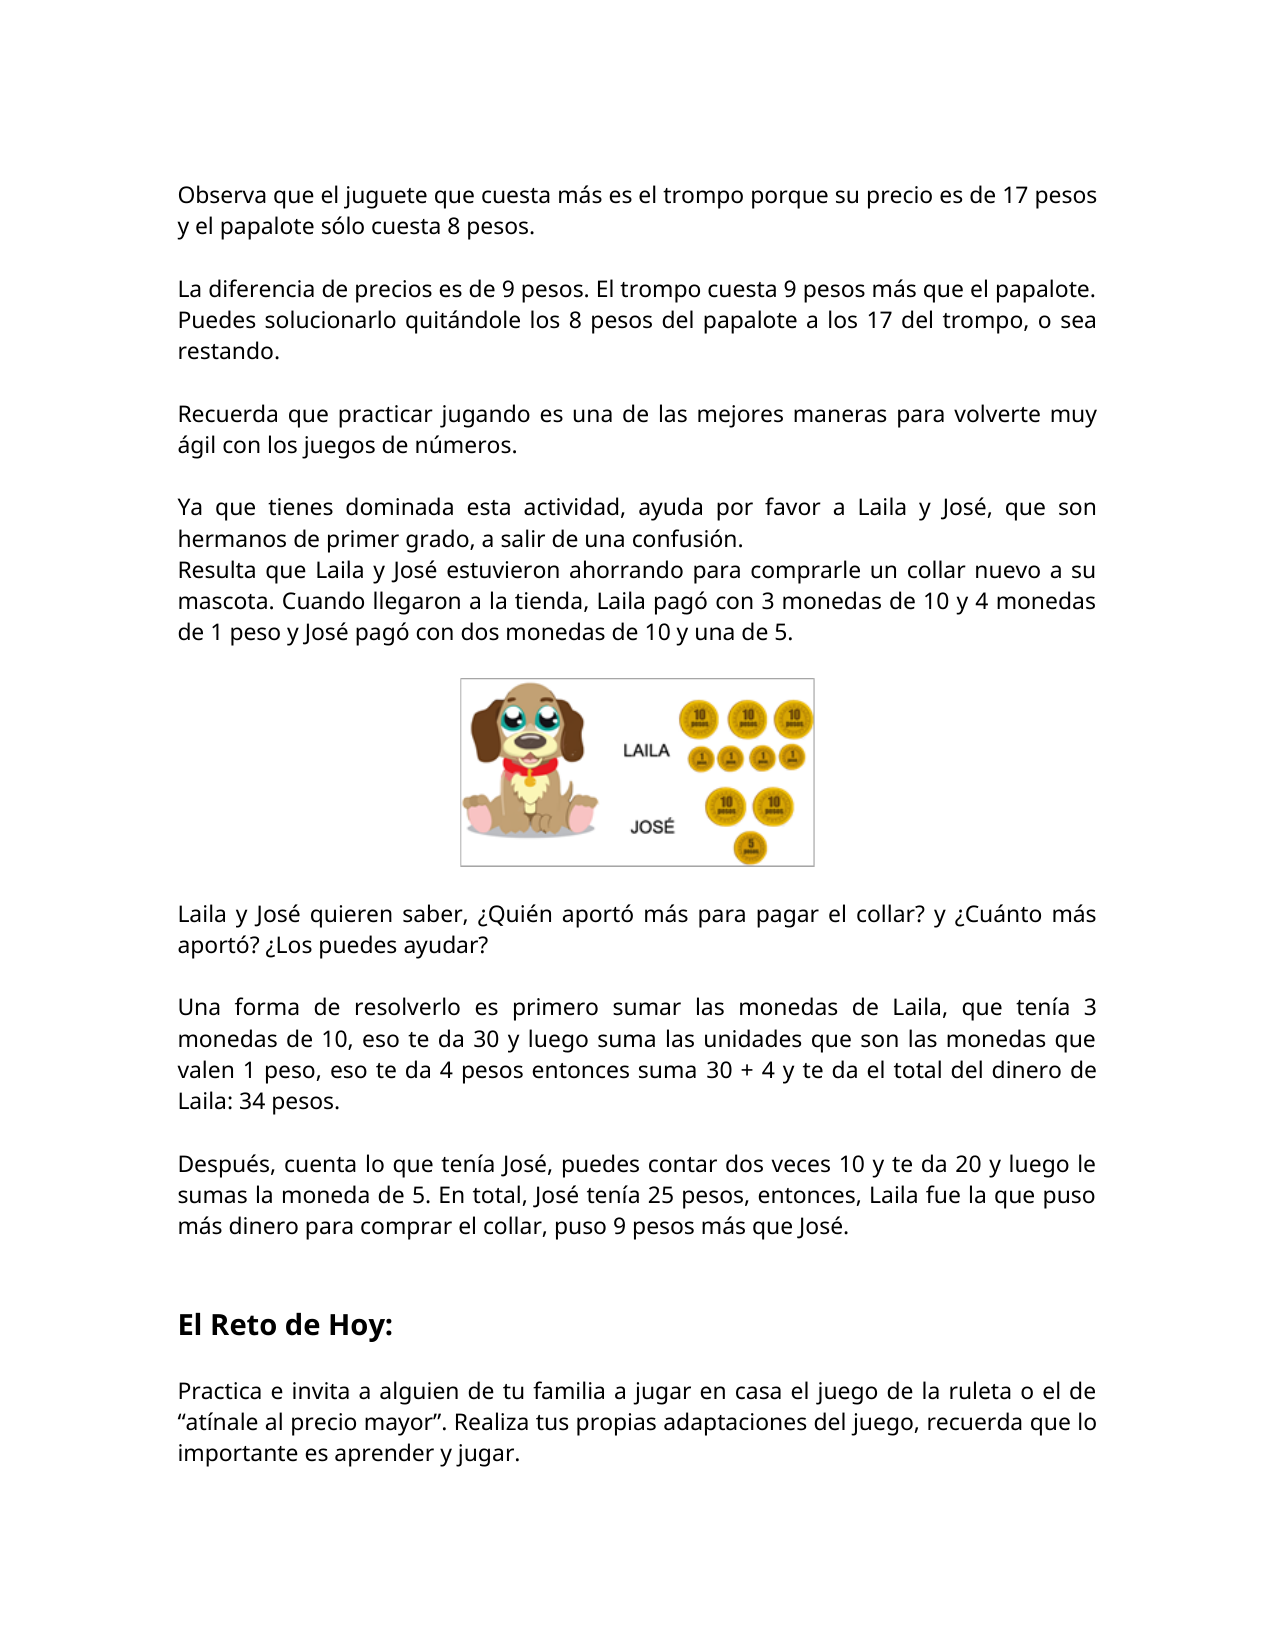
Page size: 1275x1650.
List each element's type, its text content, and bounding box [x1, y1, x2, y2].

text Observa que el juguete que cuesta más es el trompo porque su precio es de 17 pesos y el papalote sólo cuesta 8 pesos. [177, 179, 1098, 241]
text El Reto de Hoy: [177, 1304, 1098, 1343]
text Una forma de resolverlo es primero sumar las monedas de Laila, que tenía 3 monedas de 10, eso te da 30 y luego suma las unidades que son las monedas que valen 1 peso, eso te da 4 pesos entonces suma 30 + 4 y te da el total del dinero de Laila: 34 pesos. [177, 991, 1098, 1116]
text La diferencia de precios es de 9 pesos. El trompo cuesta 9 pesos más que el papalote. Puedes solucionarlo quitándole los 8 pesos del papalote a los 17 del trompo, o sea restando. [177, 273, 1098, 366]
text Resulta que Laila y José estuvieron ahorrando para comprarle un collar nuevo a su mascota. Cuando llegaron a la tienda, Laila pagó con 3 monedas de 10 y 4 monedas de 1 peso y José pagó con dos monedas de 10 y una de 5. [177, 554, 1098, 648]
picture [460, 678, 815, 867]
text Practica e invita a alguien de tu familia a jugar en casa el juego de la ruleta o el de “atínale al precio mayor”. Realiza tus propias adaptaciones del juego, recuerda que lo importante es aprender y jugar. [177, 1375, 1098, 1468]
text Laila y José quieren saber, ¿Quién aportó más para pagar el collar? y ¿Cuánto más aportó? ¿Los puedes ayudar? [177, 897, 1098, 960]
text Después, cuenta lo que tenía José, puedes contar dos veces 10 y te da 20 y luego le sumas la moneda de 5. En total, José tenía 25 pesos, entonces, Laila fue la que puso más dinero para comprar el collar, puso 9 pesos más que José. [177, 1147, 1098, 1241]
text Ya que tienes dominada esta actividad, ayuda por favor a Laila y José, que son hermanos de primer grado, a salir de una confusión. [177, 491, 1098, 554]
text Recuerda que practicar jugando es una de las mejores maneras para volverte muy ágil con los juegos de números. [177, 398, 1098, 460]
